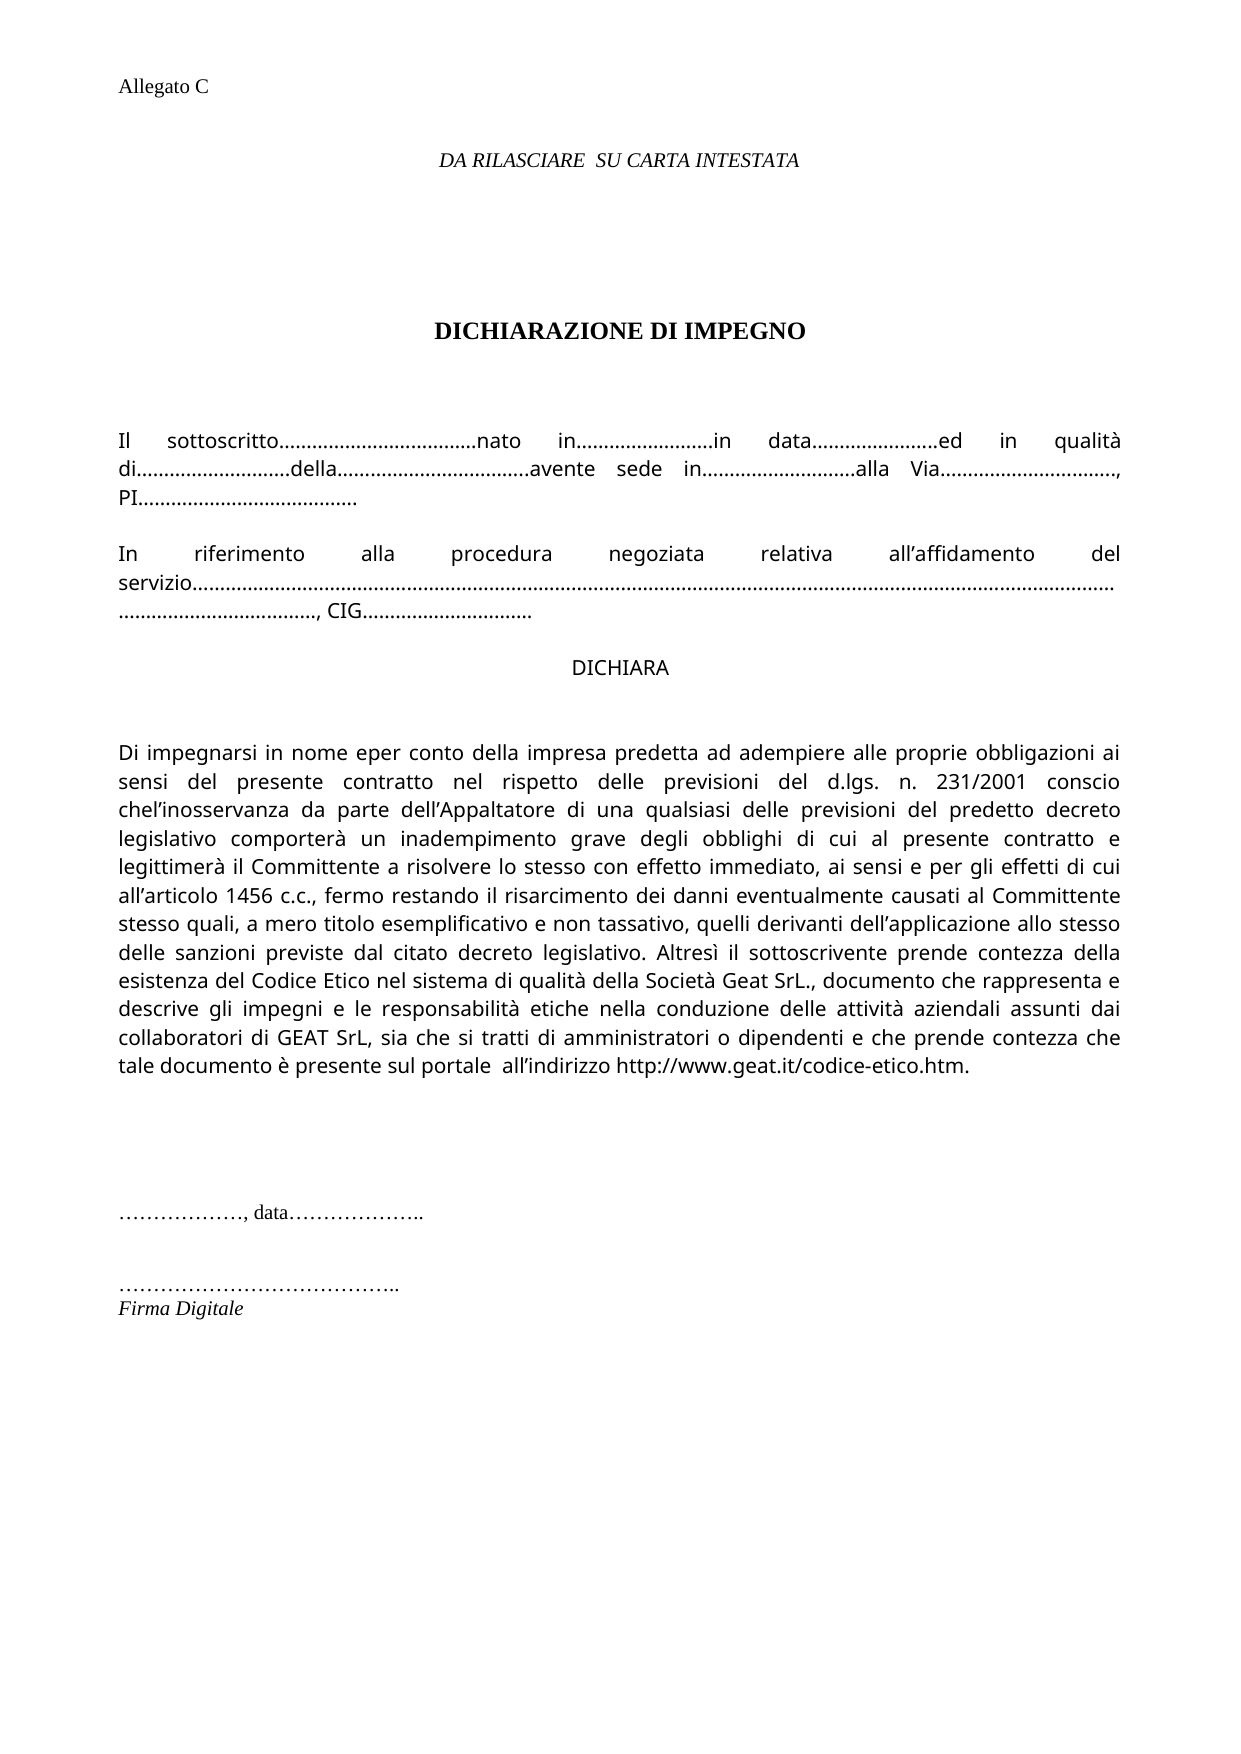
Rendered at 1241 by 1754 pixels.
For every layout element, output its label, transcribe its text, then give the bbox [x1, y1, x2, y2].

text Firma Digitale [118, 1296, 1122, 1320]
text In riferimento alla procedura negoziata relativa all’affidamento del servizio……………………………………………………………………………………………………………………………………………………………………………………, CIG…………………………. [118, 539, 1122, 625]
text DICHIARAZIONE DI IMPEGNO [118, 316, 1122, 345]
text Il sottoscritto………………………………nato in…………………….in data…………………..ed in qualità di……………………….della……………………………..avente sede in……………………….alla Via………………………….., PI…………………………………. [118, 426, 1122, 511]
text DICHIARA [118, 653, 1122, 682]
text DA RILASCIARE SU CARTA INTESTATA [118, 148, 1122, 172]
text ………………………………….. [118, 1272, 1122, 1296]
text Di impegnarsi in nome eper conto della impresa predetta ad adempiere alle proprie obbligazioni ai sensi del presente contratto nel rispetto delle previsioni del d.lgs. n. 231/2001 conscio chel’inosservanza da parte dell’Appaltatore di una qualsiasi delle previsioni del predetto decreto legislativo comporterà un inadempimento grave degli obblighi di cui al presente contratto e legittimerà il Committente a risolvere lo stesso con effetto immediato, ai sensi e per gli effetti di cui all’articolo 1456 c.c., fermo restando il risarcimento dei danni eventualmente causati al Committente stesso quali, a mero titolo esemplificativo e non tassativo, quelli derivanti dell’applicazione allo stesso delle sanzioni previste dal citato decreto legislativo. Altresì il sottoscrivente prende contezza della esistenza del Codice Etico nel sistema di qualità della Società Geat SrL., documento che rappresenta e descrive gli impegni e le responsabilità etiche nella conduzione delle attività aziendali assunti dai collaboratori di GEAT SrL, sia che si tratti di amministratori o dipendenti e che prende contezza che tale documento è presente sul portale all’indirizzo http://www.geat.it/codice-etico.htm. [118, 738, 1122, 1080]
text ………………, data……………….. [118, 1200, 1122, 1224]
